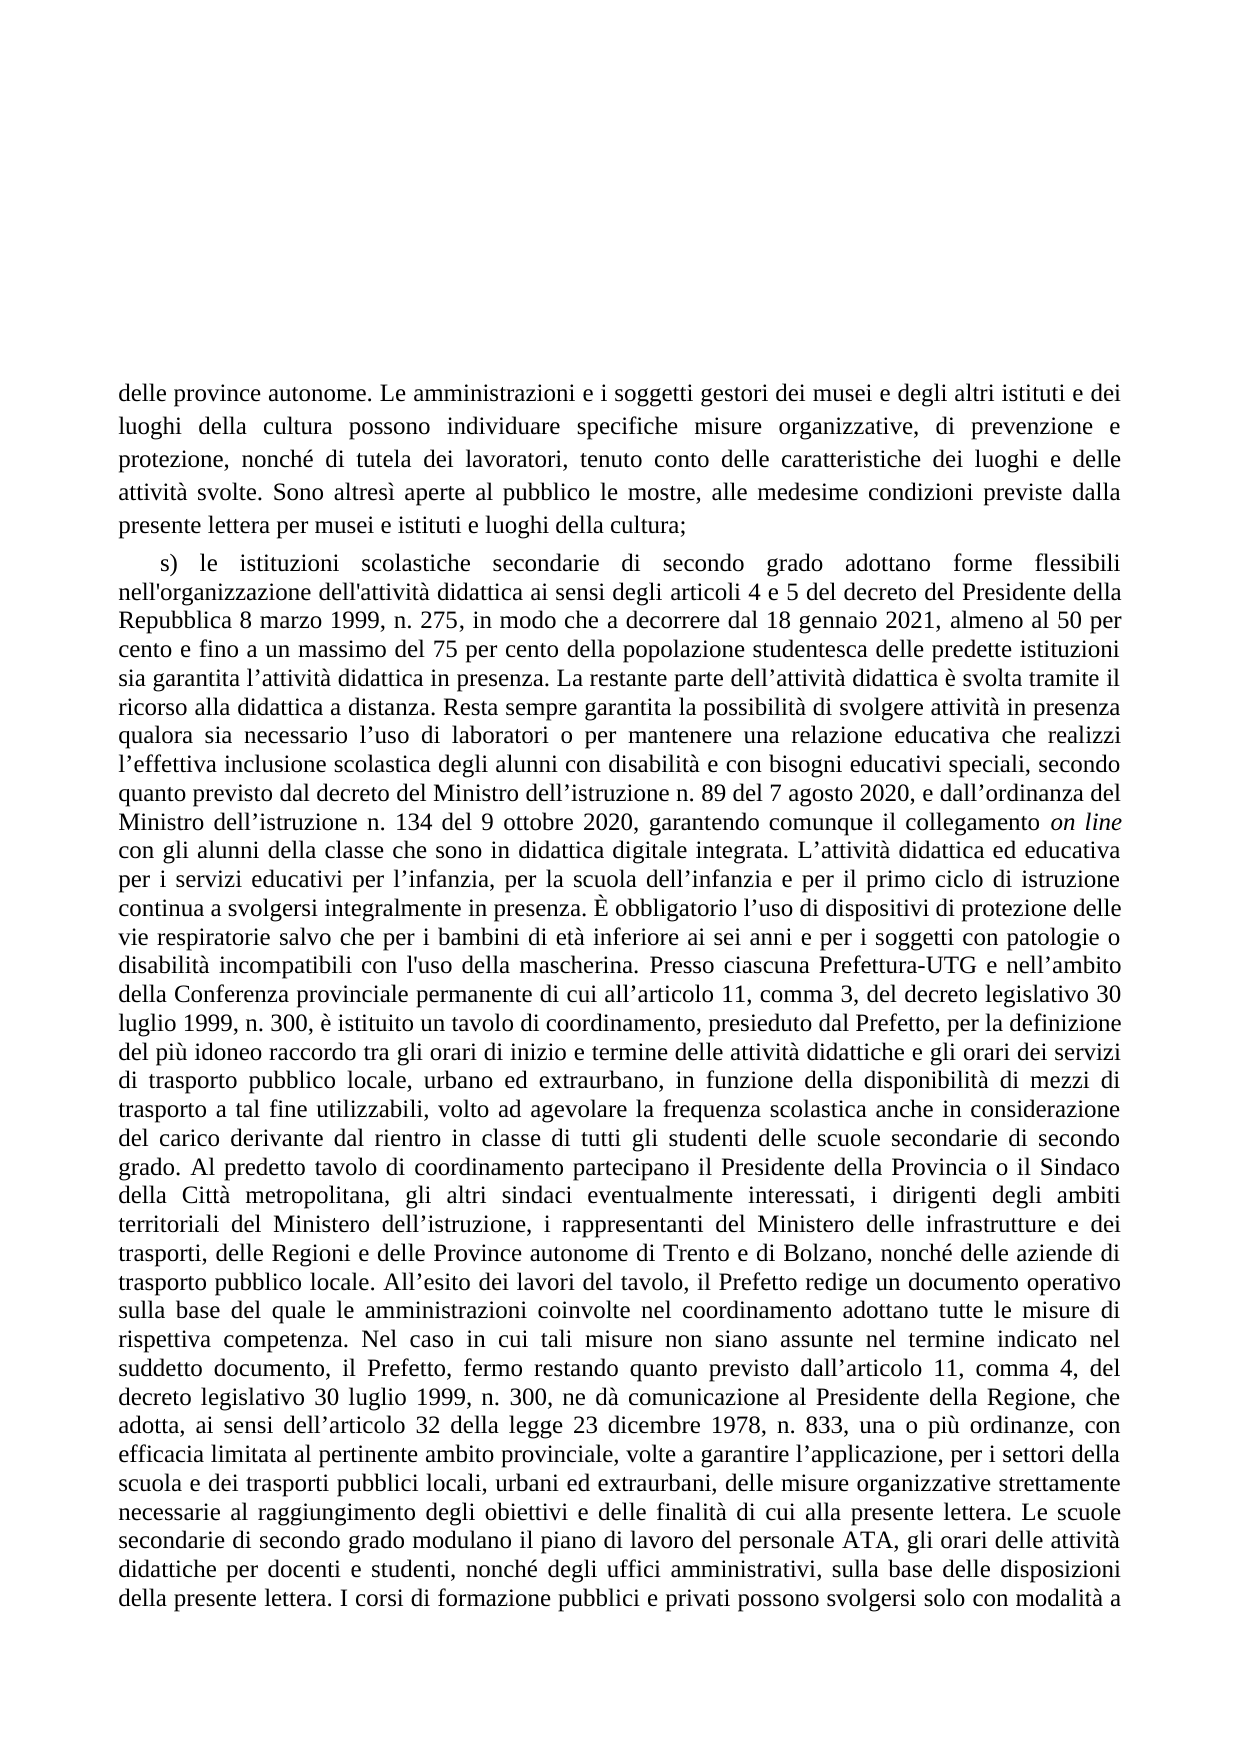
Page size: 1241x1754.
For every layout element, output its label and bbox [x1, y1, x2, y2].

text [118, 548, 1122, 1612]
text [118, 378, 1122, 539]
